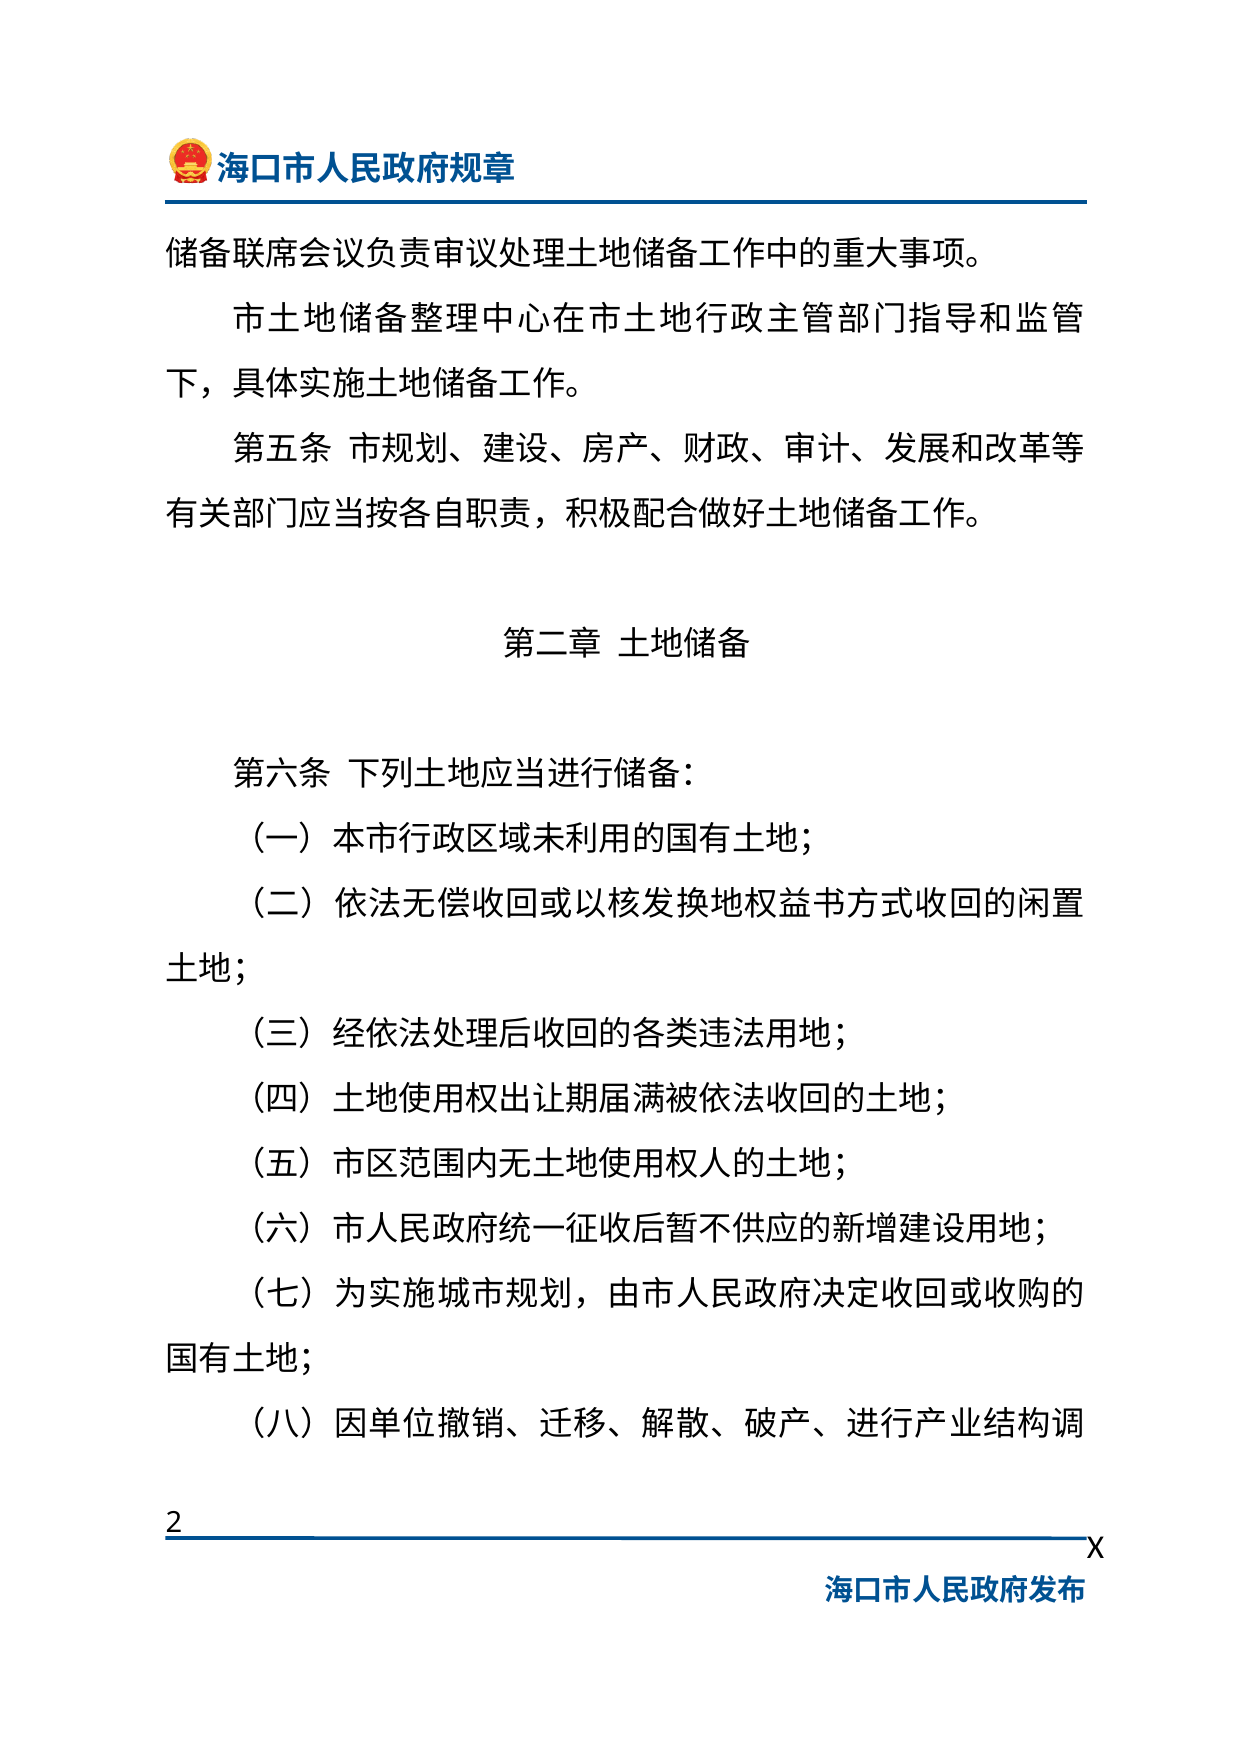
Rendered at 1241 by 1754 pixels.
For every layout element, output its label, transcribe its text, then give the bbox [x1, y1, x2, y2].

picture [165, 136, 216, 187]
text 第四条 市人民政府建立市土地储备联席会议制度，市土地储备联席会议负责审议处理土地储备工作中的重大事项。 [165, 219, 1087, 284]
text 第六条 下列土地应当进行储备： [165, 739, 1087, 804]
text （四）土地使用权出让期届满被依法收回的土地； [165, 1064, 1087, 1129]
text （二）依法无偿收回或以核发换地权益书方式收回的闲置土地； [165, 869, 1087, 999]
text （三）经依法处理后收回的各类违法用地； [165, 999, 1087, 1064]
text （六）市人民政府统一征收后暂不供应的新增建设用地； [165, 1194, 1087, 1259]
text 市土地储备整理中心在市土地行政主管部门指导和监管下，具体实施土地储备工作。 [165, 284, 1087, 414]
text （八）因单位撤销、迁移、解散、破产、进行产业结构调整或其他原因需要收回或调整的原划拨土地； [165, 1389, 1087, 1454]
text （七）为实施城市规划，由市人民政府决定收回或收购的国有土地； [165, 1259, 1087, 1389]
text 第五条 市规划、建设、房产、财政、审计、发展和改革等有关部门应当按各自职责，积极配合做好土地储备工作。 [165, 414, 1087, 544]
text （五）市区范围内无土地使用权人的土地； [165, 1129, 1087, 1194]
text 第二章 土地储备 [165, 609, 1087, 674]
text （一）本市行政区域未利用的国有土地； [165, 804, 1087, 869]
